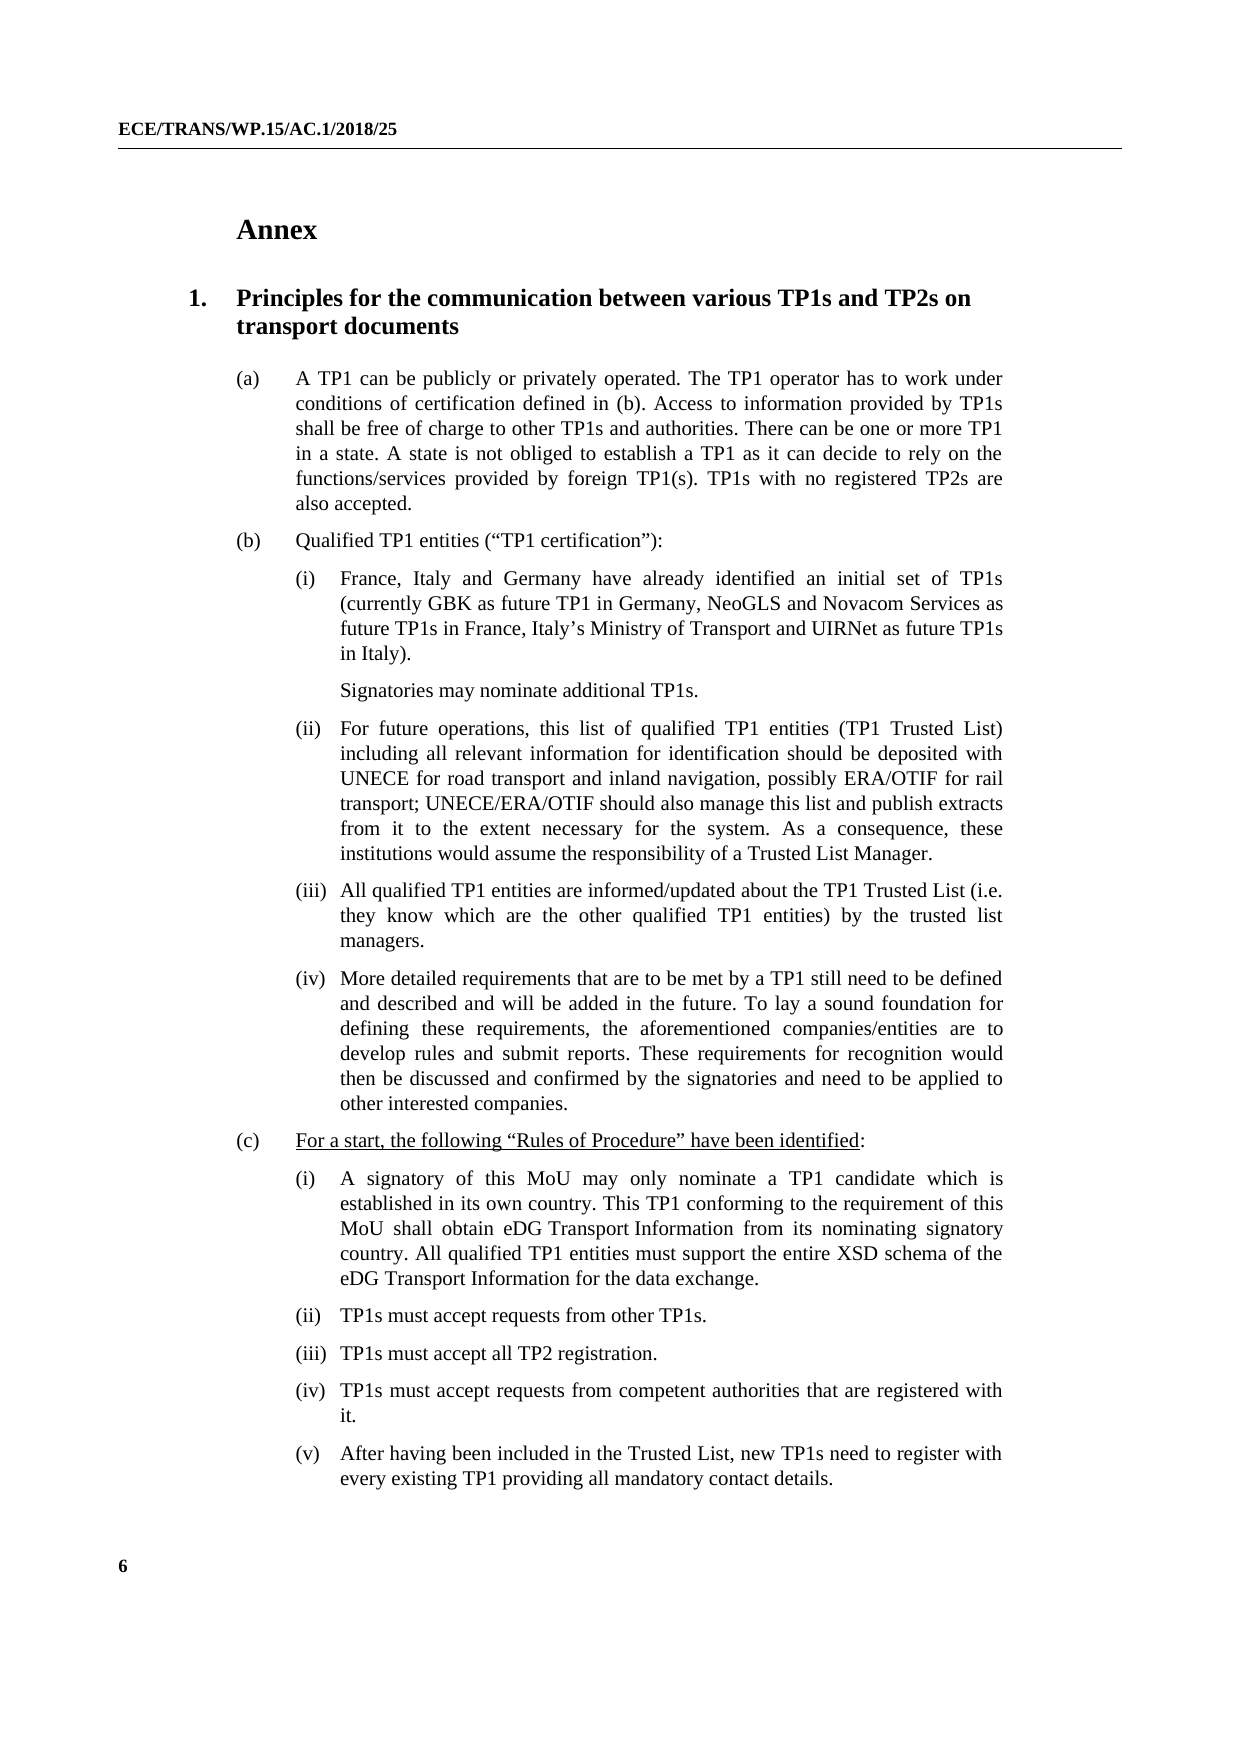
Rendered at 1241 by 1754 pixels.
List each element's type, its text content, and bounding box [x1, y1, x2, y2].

text Annex [118, 215, 1004, 246]
text (b) Qualified TP1 entities (“TP1 certification”): [236, 527, 1004, 552]
text (iv) TP1s must accept requests from competent authorities that are registered with it. [295, 1377, 1004, 1427]
text (a) A TP1 can be publicly or privately operated. The TP1 operator has to work under conditions of certification defined in (b). Access to information provided by TP1s shall be free of charge to other TP1s and authorities. There can be one or more TP1 in a state. A state is not obliged to establish a TP1 as it can decide to rely on the functions/services provided by foreign TP1(s). TP1s with no registered TP2s are also accepted. [236, 365, 1004, 515]
text (c) For a start, the following “Rules of Procedure” have been identified: [236, 1127, 1004, 1152]
text (ii) For future operations, this list of qualified TP1 entities (TP1 Trusted List) including all relevant information for identification should be deposited with UNECE for road transport and inland navigation, possibly ERA/OTIF for rail transport; UNECE/ERA/OTIF should also manage this list and publish extracts from it to the extent necessary for the system. As a consequence, these institutions would assume the responsibility of a Trusted List Manager. [295, 715, 1004, 865]
text (iv) More detailed requirements that are to be met by a TP1 still need to be defined and described and will be added in the future. To lay a sound foundation for defining these requirements, the aforementioned companies/entities are to develop rules and submit reports. These requirements for recognition would then be discussed and confirmed by the signatories and need to be applied to other interested companies. [295, 965, 1004, 1115]
text (i) France, Italy and Germany have already identified an initial set of TP1s (currently GBK as future TP1 in Germany, NeoGLS and Novacom Services as future TP1s in France, Italy’s Ministry of Transport and UIRNet as future TP1s in Italy). [295, 565, 1004, 665]
text (i) A signatory of this MoU may only nominate a TP1 candidate which is established in its own country. This TP1 conforming to the requirement of this MoU shall obtain eDG Transport Information from its nominating signatory country. All qualified TP1 entities must support the entire XSD schema of the eDG Transport Information for the data exchange. [295, 1165, 1004, 1290]
text (iii) TP1s must accept all TP2 registration. [295, 1340, 1004, 1365]
text (iii) All qualified TP1 entities are informed/updated about the TP1 Trusted List (i.e. they know which are the other qualified TP1 entities) by the trusted list managers. [295, 877, 1004, 952]
text Signatories may nominate additional TP1s. [340, 677, 1004, 702]
text (ii) TP1s must accept requests from other TP1s. [295, 1302, 1004, 1327]
text 1. Principles for the communication between various TP1s and TP2s on transport documents [118, 283, 1004, 340]
text (v) After having been included in the Trusted List, new TP1s need to register with every existing TP1 providing all mandatory contact details. [295, 1440, 1004, 1490]
